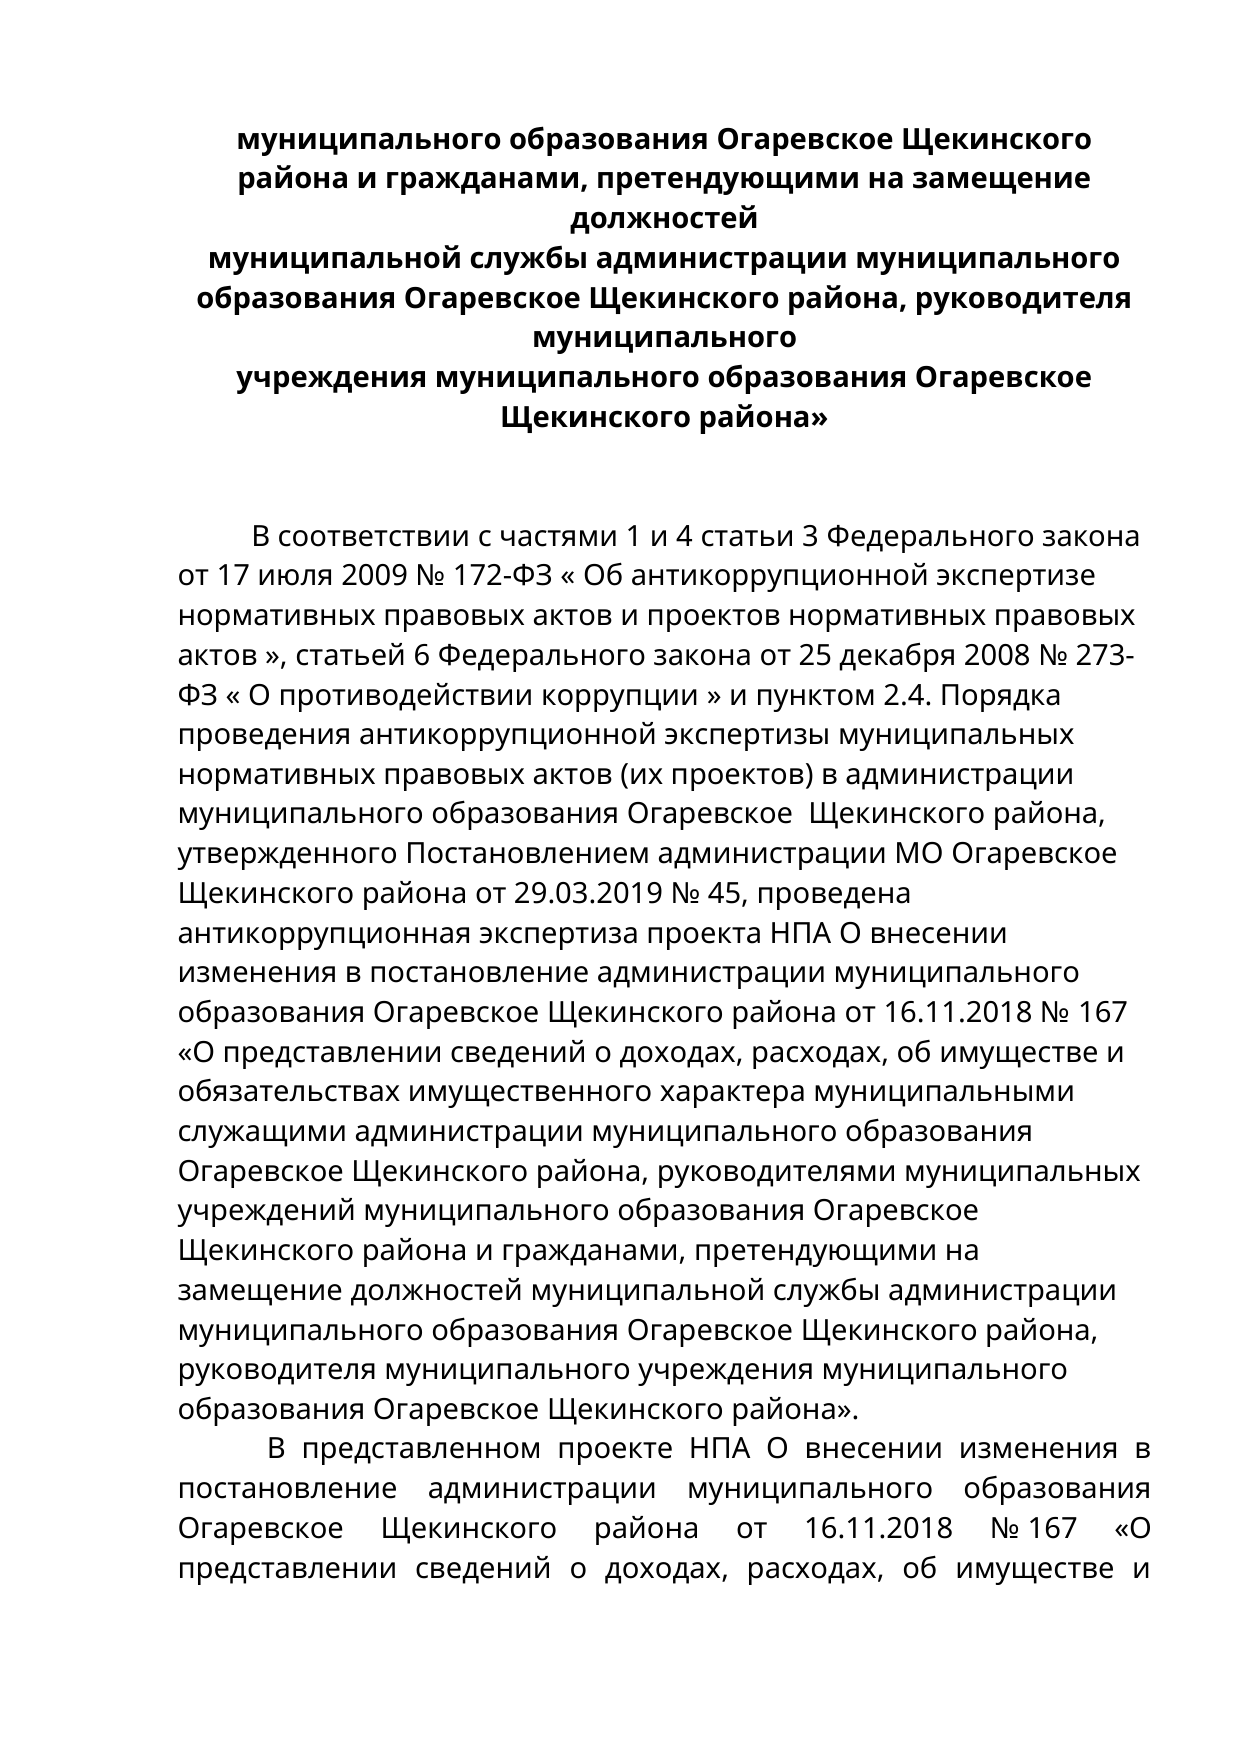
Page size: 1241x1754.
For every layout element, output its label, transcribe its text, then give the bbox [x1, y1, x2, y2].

text В соответствии с частями 1 и 4 статьи 3 Федерального закона от 17 июля 2009 № 172-ФЗ « Об антикоррупционной экспертизе нормативных правовых актов и проектов нормативных правовых актов », статьей 6 Федерального закона от 25 декабря 2008 № 273-ФЗ « О противодействии коррупции » и пунктом 2.4. Порядка проведения антикоррупционной экспертизы муниципальных нормативных правовых актов (их проектов) в администрации муниципального образования Огаревское Щекинского района, утвержденного Постановлением администрации МО Огаревское Щекинского района от 29.03.2019 № 45, проведена антикоррупционная экспертиза проекта НПА О внесении изменения в постановление администрации муниципального образования Огаревское Щекинского района от 16.11.2018 № 167 «О представлении сведений о доходах, расходах, об имуществе и обязательствах имущественного характера муниципальными служащими администрации муниципального образования Огаревское Щекинского района, руководителями муниципальных учреждений муниципального образования Огаревское Щекинского района и гражданами, претендующими на замещение должностей муниципальной службы администрации муниципального образования Огаревское Щекинского района, руководителя муниципального учреждения муниципального образования Огаревское Щекинского района». [177, 515, 1152, 1428]
text муниципальной службы администрации муниципального образования Огаревское Щекинского района, руководителя муниципального [177, 237, 1152, 356]
text муниципального образования Огаревское Щекинского района и гражданами, претендующими на замещение должностей [177, 118, 1152, 237]
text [177, 1428, 1152, 1587]
text учреждения муниципального образования Огаревское Щекинского района» [177, 356, 1152, 436]
